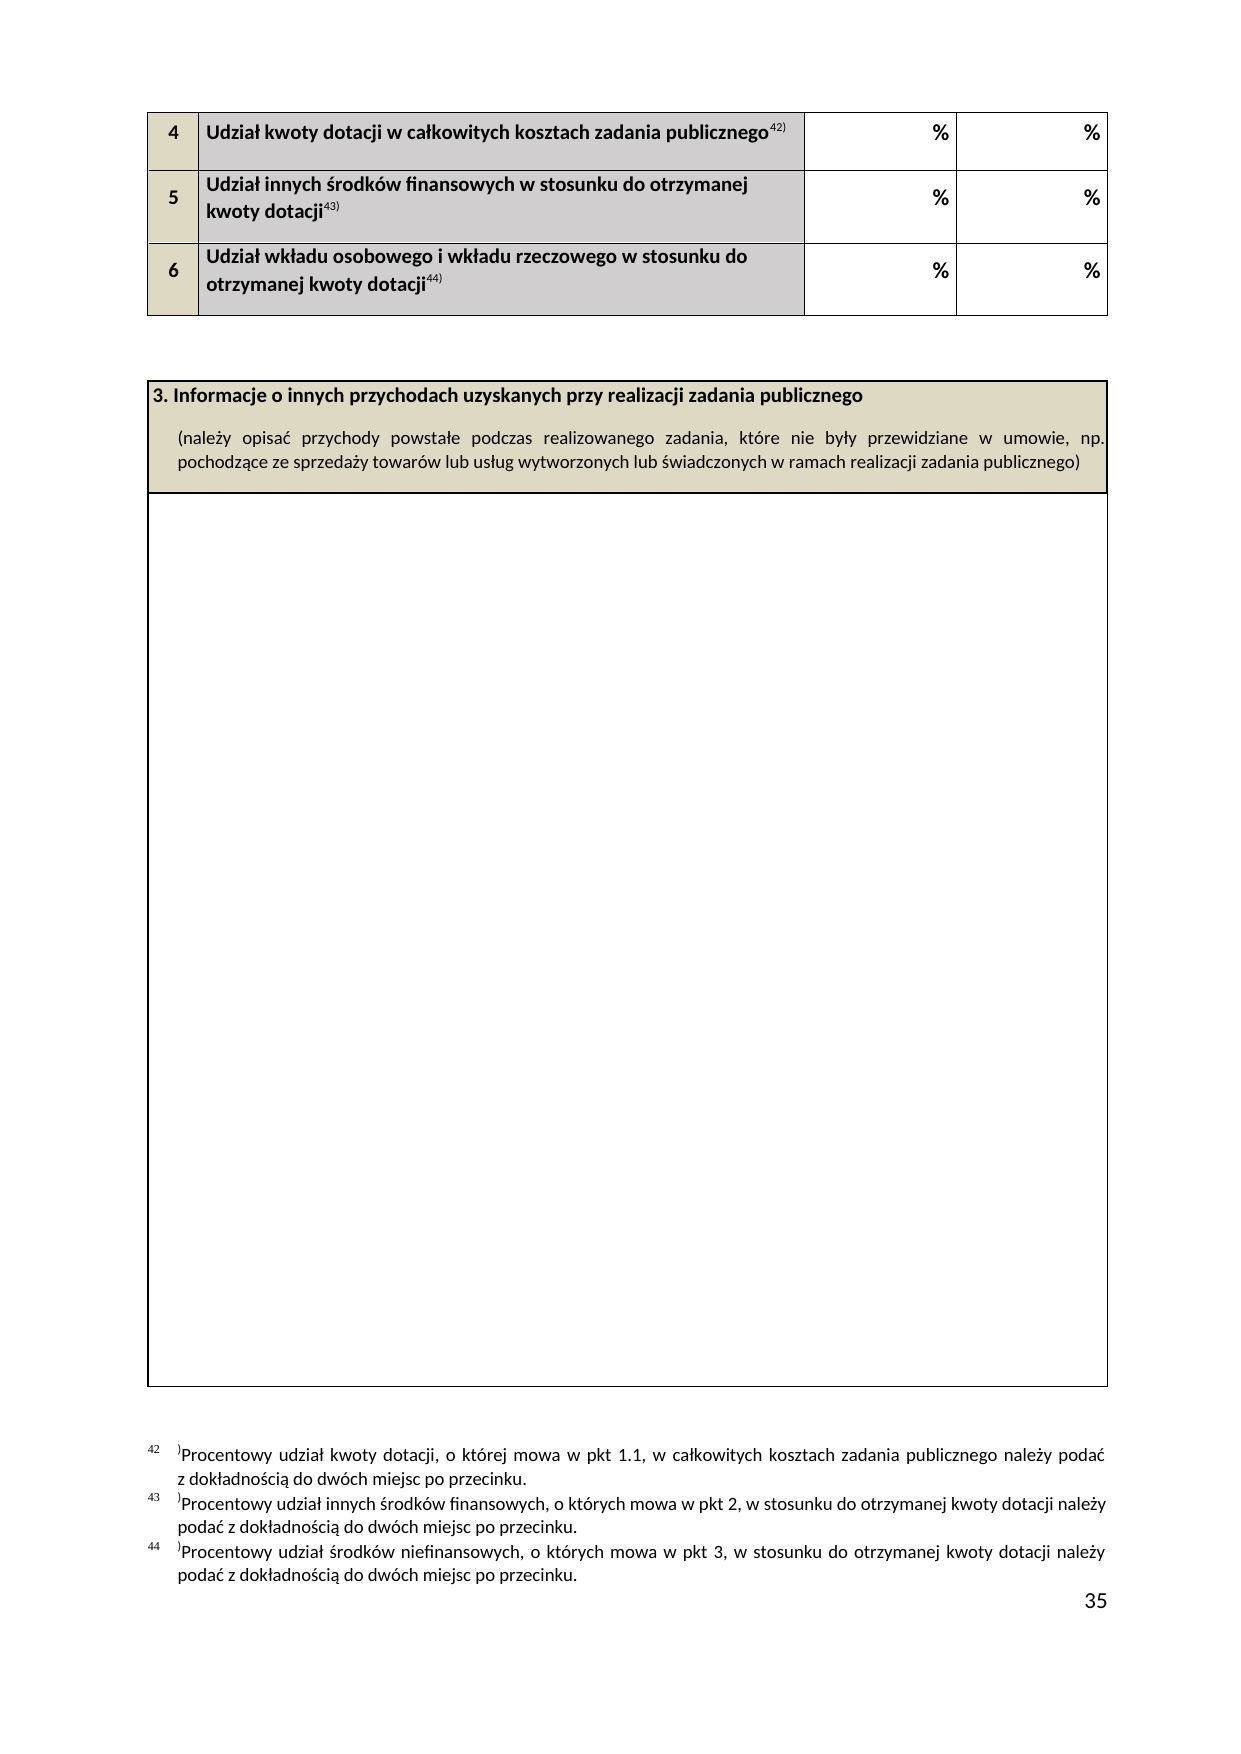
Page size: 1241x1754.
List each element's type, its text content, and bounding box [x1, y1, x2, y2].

table_cell % [805, 113, 956, 170]
table_cell % [805, 244, 956, 315]
table_cell Udział wkładu osobowego i wkładu rzeczowego w stosunku do otrzymanej kwoty dotacji) [199, 244, 804, 315]
table_cell % [957, 244, 1107, 315]
table_cell Udział kwoty dotacji w całkowitych kosztach zadania publicznego) [199, 113, 804, 170]
table_cell 4 [148, 113, 198, 170]
table_cell % [805, 171, 956, 242]
table_cell 6 [148, 244, 198, 315]
table_cell % [957, 171, 1107, 242]
table_cell % [957, 113, 1107, 170]
table_cell [149, 494, 1107, 1386]
table_cell 5 [148, 171, 198, 242]
table_cell Udział innych środków finansowych w stosunku do otrzymanej kwoty dotacji) [199, 171, 804, 242]
table_header 3. Informacje o innych przychodach uzyskanych przy realizacji zadania publicznego (należy opisać przychody powstałe podczas realizowanego zadania, które nie były przewidziane w umowie, np. pochodzące ze sprzedaży towarów lub usług wytworzonych lub świadczonych w ramach realizacji zadania publicznego) [149, 382, 1106, 492]
